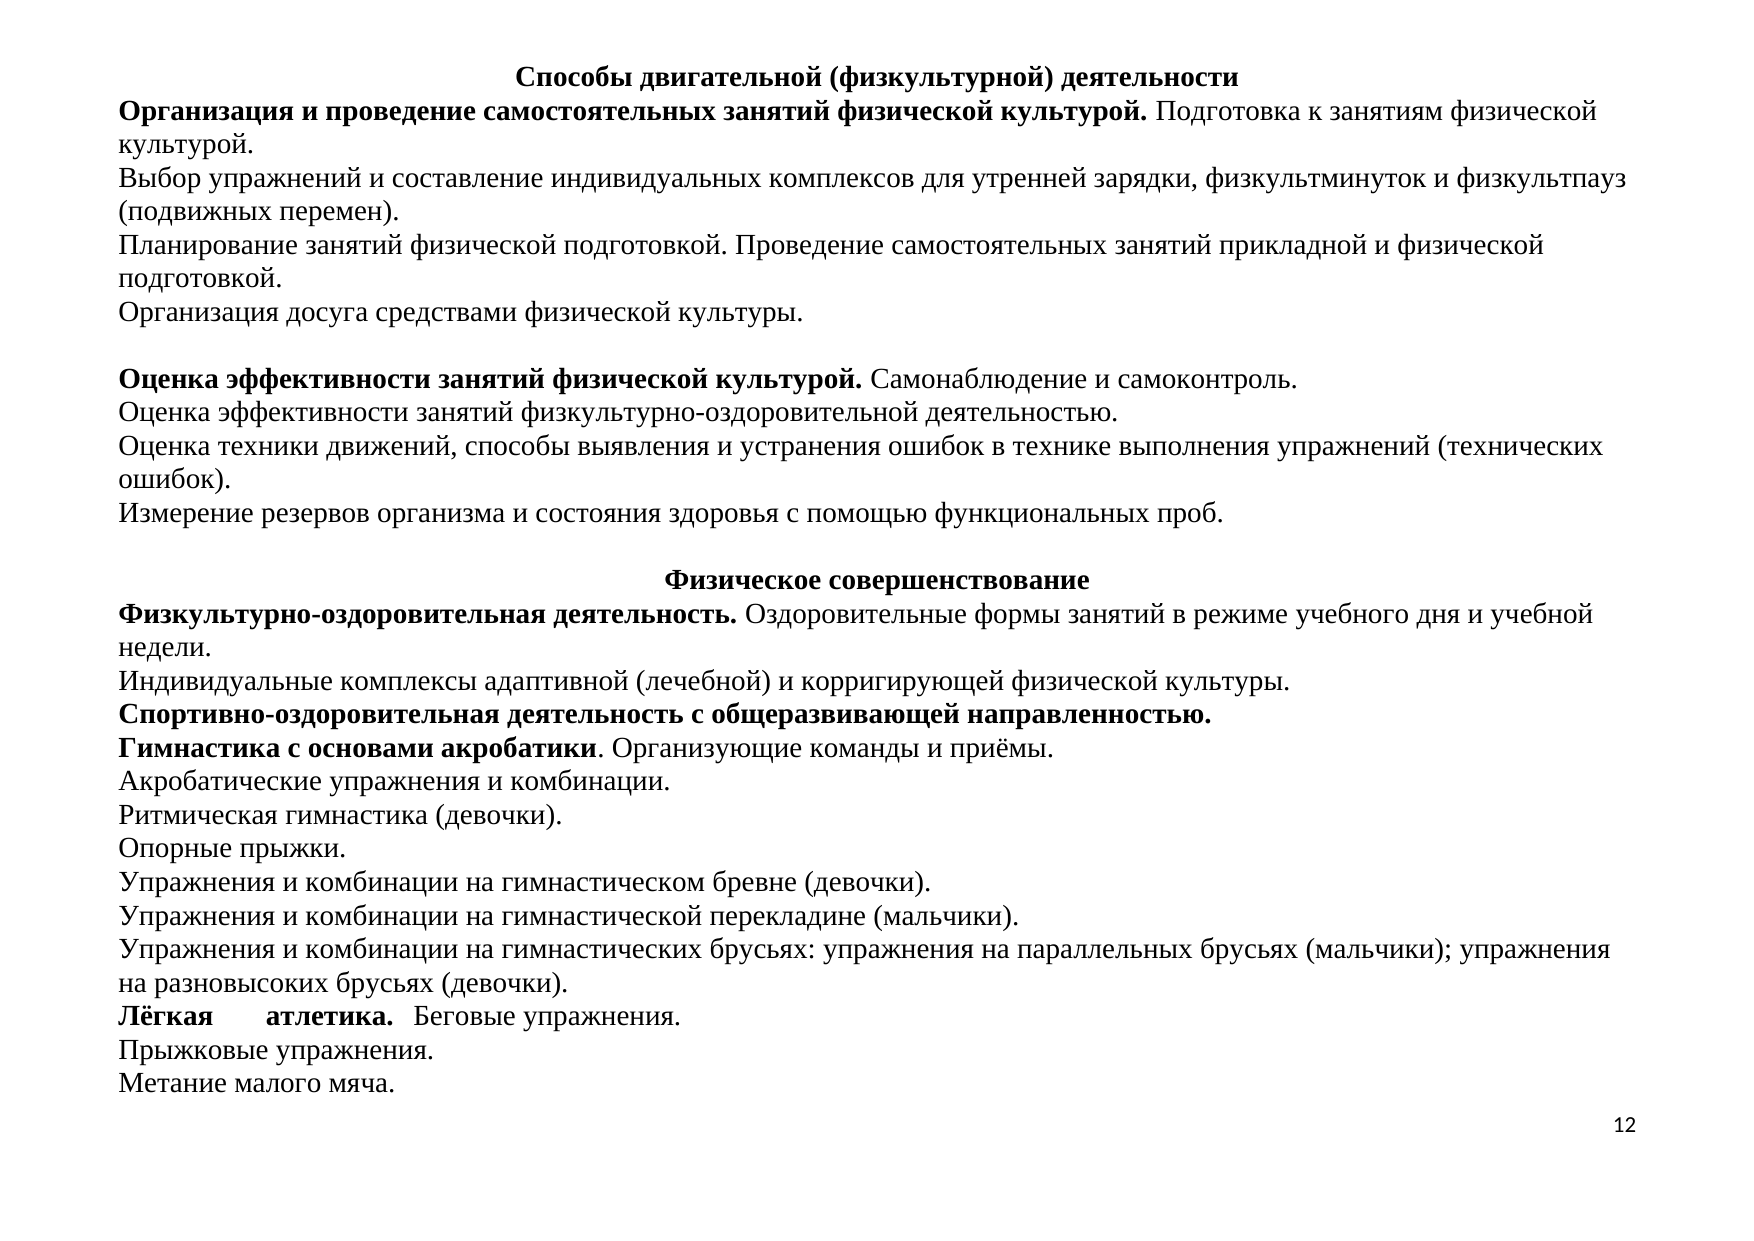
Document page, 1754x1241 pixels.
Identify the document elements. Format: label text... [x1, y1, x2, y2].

text Акробатические упражнения и комбинации. [118, 763, 1636, 797]
text Физическое совершенствование [118, 562, 1636, 596]
text Организация досуга средствами физической культуры. [118, 294, 1636, 327]
text Лёгкая атлетика. Беговые упражнения. [118, 998, 1636, 1032]
text Планирование занятий физической подготовкой. Проведение самостоятельных занятий прикладной и физической подготовкой. [118, 227, 1636, 294]
text Метание малого мяча. [118, 1065, 1636, 1099]
text Физкультурно-оздоровительная деятельность. Оздоровительные формы занятий в режиме учебного дня и учебной недели. [118, 596, 1636, 663]
text Индивидуальные комплексы адаптивной (лечебной) и корригирующей физической культуры. [118, 663, 1636, 696]
text Упражнения и комбинации на гимнастических брусьях: упражнения на параллельных брусьях (мальчики); упражнения на разновысоких брусьях (девочки). [118, 931, 1636, 998]
text Организация и проведение самостоятельных занятий физической культурой. Подготовка к занятиям физической культурой. [118, 93, 1636, 160]
text Оценка техники движений, способы выявления и устранения ошибок в технике выполнения упражнений (технических ошибок). [118, 428, 1636, 495]
text Упражнения и комбинации на гимнастической перекладине (мальчики). [118, 898, 1636, 931]
text Спортивно-оздоровительная деятельность с общеразвивающей направленностью. [118, 696, 1636, 730]
text Выбор упражнений и составление индивидуальных комплексов для утренней зарядки, физкультминуток и физкультпауз (подвижных перемен). [118, 160, 1636, 227]
text Способы двигательной (физкультурной) деятельности [118, 59, 1636, 93]
text Ритмическая гимнастика (девочки). [118, 797, 1636, 831]
text Оценка эффективности занятий физкультурно-оздоровительной деятельностью. [118, 394, 1636, 428]
text Измерение резервов организма и состояния здоровья с помощью функциональных проб. [118, 495, 1636, 529]
text Прыжковые упражнения. [118, 1032, 1636, 1065]
text Упражнения и комбинации на гимнастическом бревне (девочки). [118, 864, 1636, 898]
text Гимнастика с основами акробатики. Организующие команды и приёмы. [118, 730, 1636, 763]
text Оценка эффективности занятий физической культурой. Самонаблюдение и самоконтроль. [118, 361, 1636, 394]
text Опорные прыжки. [118, 831, 1636, 864]
